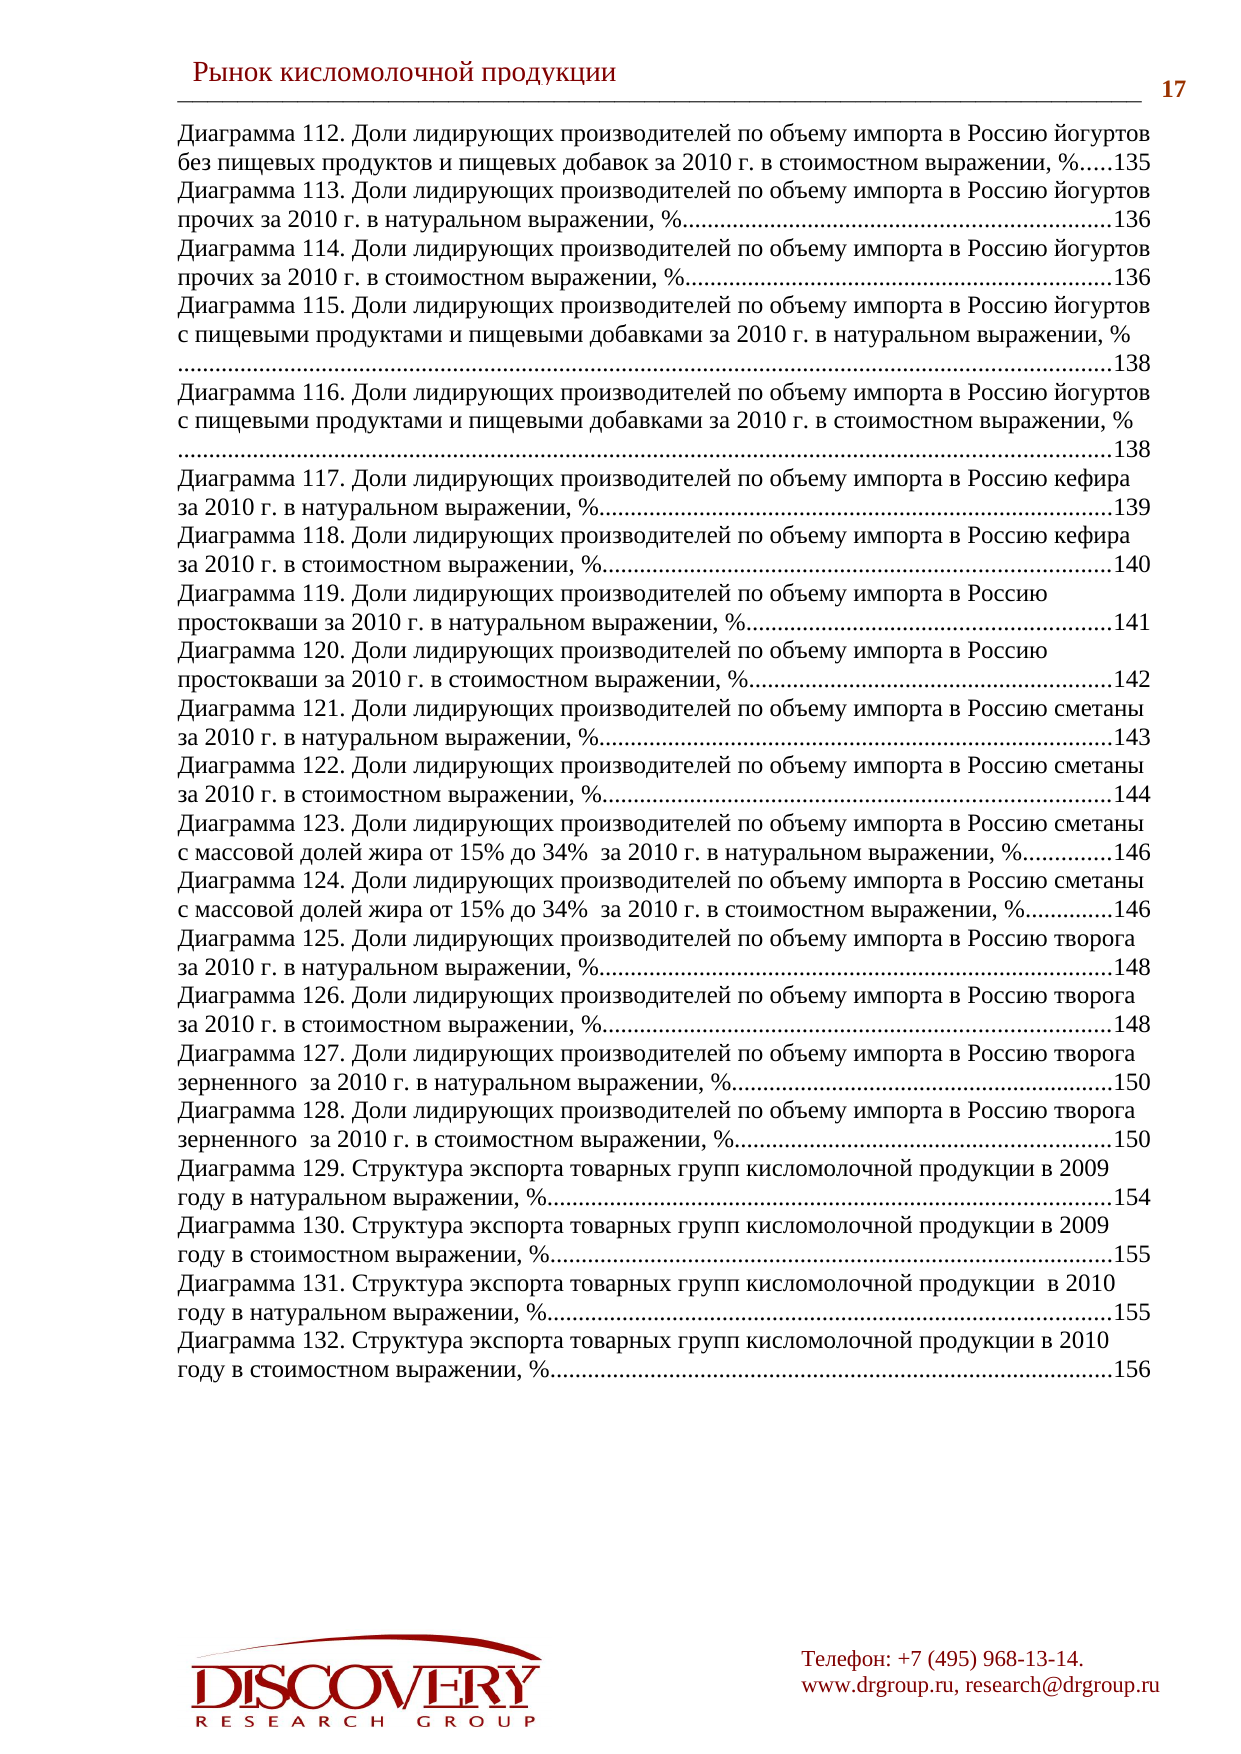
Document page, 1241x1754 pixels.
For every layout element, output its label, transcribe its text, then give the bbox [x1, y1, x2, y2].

text Диаграмма 126. Доли лидирующих производителей по объему импорта в Россию творога за 2010 г. в стоимостном выражении, % 148 [177, 981, 1152, 1038]
text Диаграмма 116. Доли лидирующих производителей по объему импорта в Россию йогуртов с пищевыми продуктами и пищевыми добавками за 2010 г. в стоимостном выражении, % 138 [177, 377, 1152, 463]
picture [177, 1629, 553, 1733]
text Диаграмма 119. Доли лидирующих производителей по объему импорта в Россию простокваши за 2010 г. в натуральном выражении, % 141 [177, 578, 1152, 636]
text Диаграмма 131. Структура экспорта товарных групп кисломолочной продукции в 2010 году в натуральном выражении, % 155 [177, 1268, 1152, 1326]
text Диаграмма 115. Доли лидирующих производителей по объему импорта в Россию йогуртов с пищевыми продуктами и пищевыми добавками за 2010 г. в натуральном выражении, % 138 [177, 291, 1152, 377]
text Диаграмма 113. Доли лидирующих производителей по объему импорта в Россию йогуртов прочих за 2010 г. в натуральном выражении, % 136 [177, 176, 1152, 233]
text Диаграмма 120. Доли лидирующих производителей по объему импорта в Россию простокваши за 2010 г. в стоимостном выражении, % 142 [177, 636, 1152, 693]
text Диаграмма 114. Доли лидирующих производителей по объему импорта в Россию йогуртов прочих за 2010 г. в стоимостном выражении, % 136 [177, 233, 1152, 291]
text Диаграмма 124. Доли лидирующих производителей по объему импорта в Россию сметаны с массовой долей жира от 15% до 34% за 2010 г. в стоимостном выражении, % 146 [177, 866, 1152, 923]
text Диаграмма 117. Доли лидирующих производителей по объему импорта в Россию кефира за 2010 г. в натуральном выражении, % 139 [177, 463, 1152, 521]
text Диаграмма 128. Доли лидирующих производителей по объему импорта в Россию творога зерненного за 2010 г. в стоимостном выражении, % 150 [177, 1096, 1152, 1153]
text Диаграмма 122. Доли лидирующих производителей по объему импорта в Россию сметаны за 2010 г. в стоимостном выражении, % 144 [177, 751, 1152, 808]
text Диаграмма 129. Структура экспорта товарных групп кисломолочной продукции в 2009 году в натуральном выражении, % 154 [177, 1153, 1152, 1211]
text Диаграмма 127. Доли лидирующих производителей по объему импорта в Россию творога зерненного за 2010 г. в натуральном выражении, % 150 [177, 1038, 1152, 1096]
text Диаграмма 132. Структура экспорта товарных групп кисломолочной продукции в 2010 году в стоимостном выражении, % 156 [177, 1326, 1152, 1383]
text Диаграмма 130. Структура экспорта товарных групп кисломолочной продукции в 2009 году в стоимостном выражении, % 155 [177, 1211, 1152, 1268]
text Диаграмма 123. Доли лидирующих производителей по объему импорта в Россию сметаны с массовой долей жира от 15% до 34% за 2010 г. в натуральном выражении, % 146 [177, 808, 1152, 866]
text Диаграмма 118. Доли лидирующих производителей по объему импорта в Россию кефира за 2010 г. в стоимостном выражении, % 140 [177, 521, 1152, 578]
text Диаграмма 121. Доли лидирующих производителей по объему импорта в Россию сметаны за 2010 г. в натуральном выражении, % 143 [177, 693, 1152, 751]
text Диаграмма 112. Доли лидирующих производителей по объему импорта в Россию йогуртов без пищевых продуктов и пищевых добавок за 2010 г. в стоимостном выражении, % 135 [177, 118, 1152, 176]
text Диаграмма 125. Доли лидирующих производителей по объему импорта в Россию творога за 2010 г. в натуральном выражении, % 148 [177, 923, 1152, 981]
